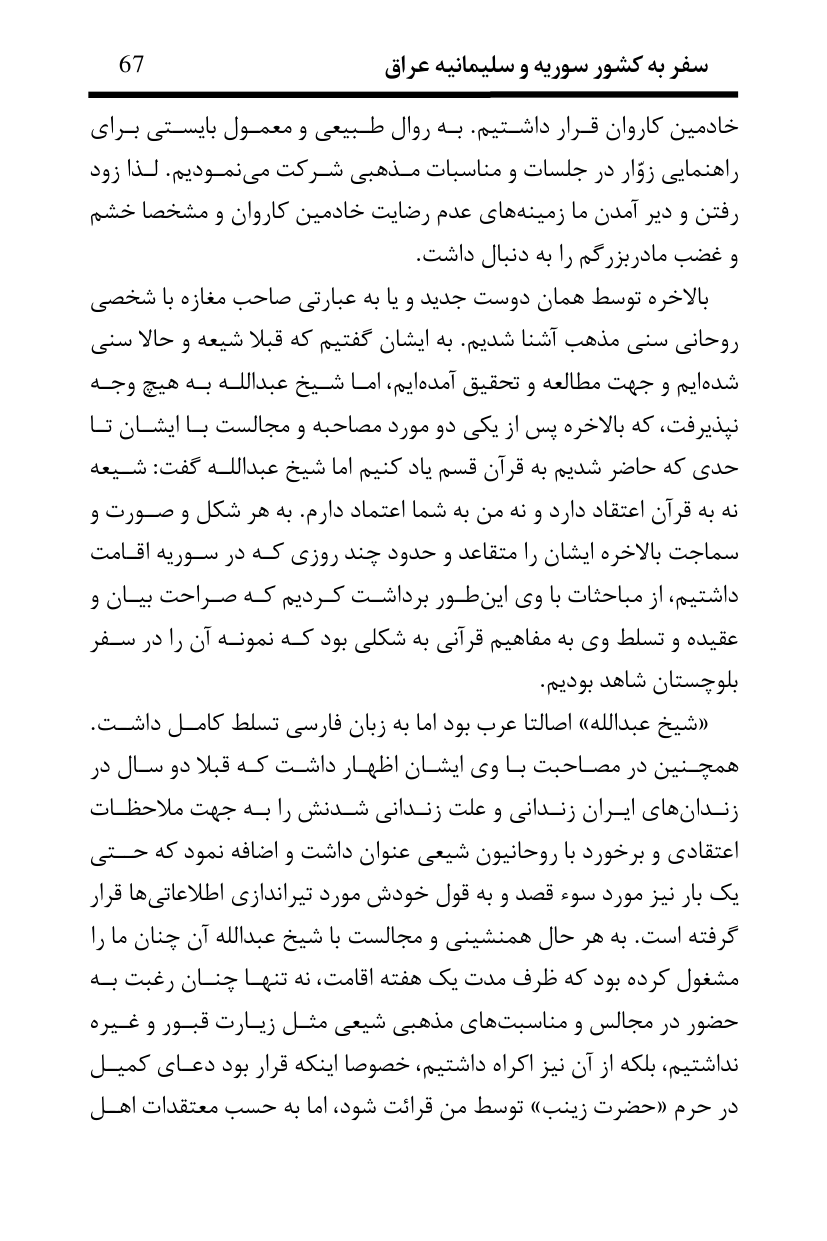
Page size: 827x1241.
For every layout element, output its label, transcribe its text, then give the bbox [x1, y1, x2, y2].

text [89, 109, 738, 279]
text بالاخره توسط همان دوست جدید و یا به عبارتی صاحب مغازه با شخصی روحانی سنی مذهب آشنا شدیم. به ایشان گفتیم که قبلا شیعه و حالا سنی شده‌ایم و جهت مطالعه و تحقیق آمده‌ایم، اما شیخ عبدالله به هیچ وجه نپذیرفت، که بالاخره پس از یکی دو مورد مصاحبه و مجالست با ایشان تا حدی که حاضر شدیم به قرآن قسم یاد کنیم اما شیخ عبدالله گفت: شیعه نه به قرآن اعتقاد دارد و نه من به شما اعتماد دارم. به هر شکل و صورت و سماجت بالاخره ایشان را متقاعد و حدود چند روزی که در سوریه اقامت داشتیم، از مباحثات با وی این‌طور برداشت کردیم که صراحت بیان و عقیده و تسلط وی به مفاهیم قرآنی به شکلی بود که نمونه آن را در سفر بلوچستان شاهد بودیم. [89, 279, 738, 705]
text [89, 705, 738, 1131]
